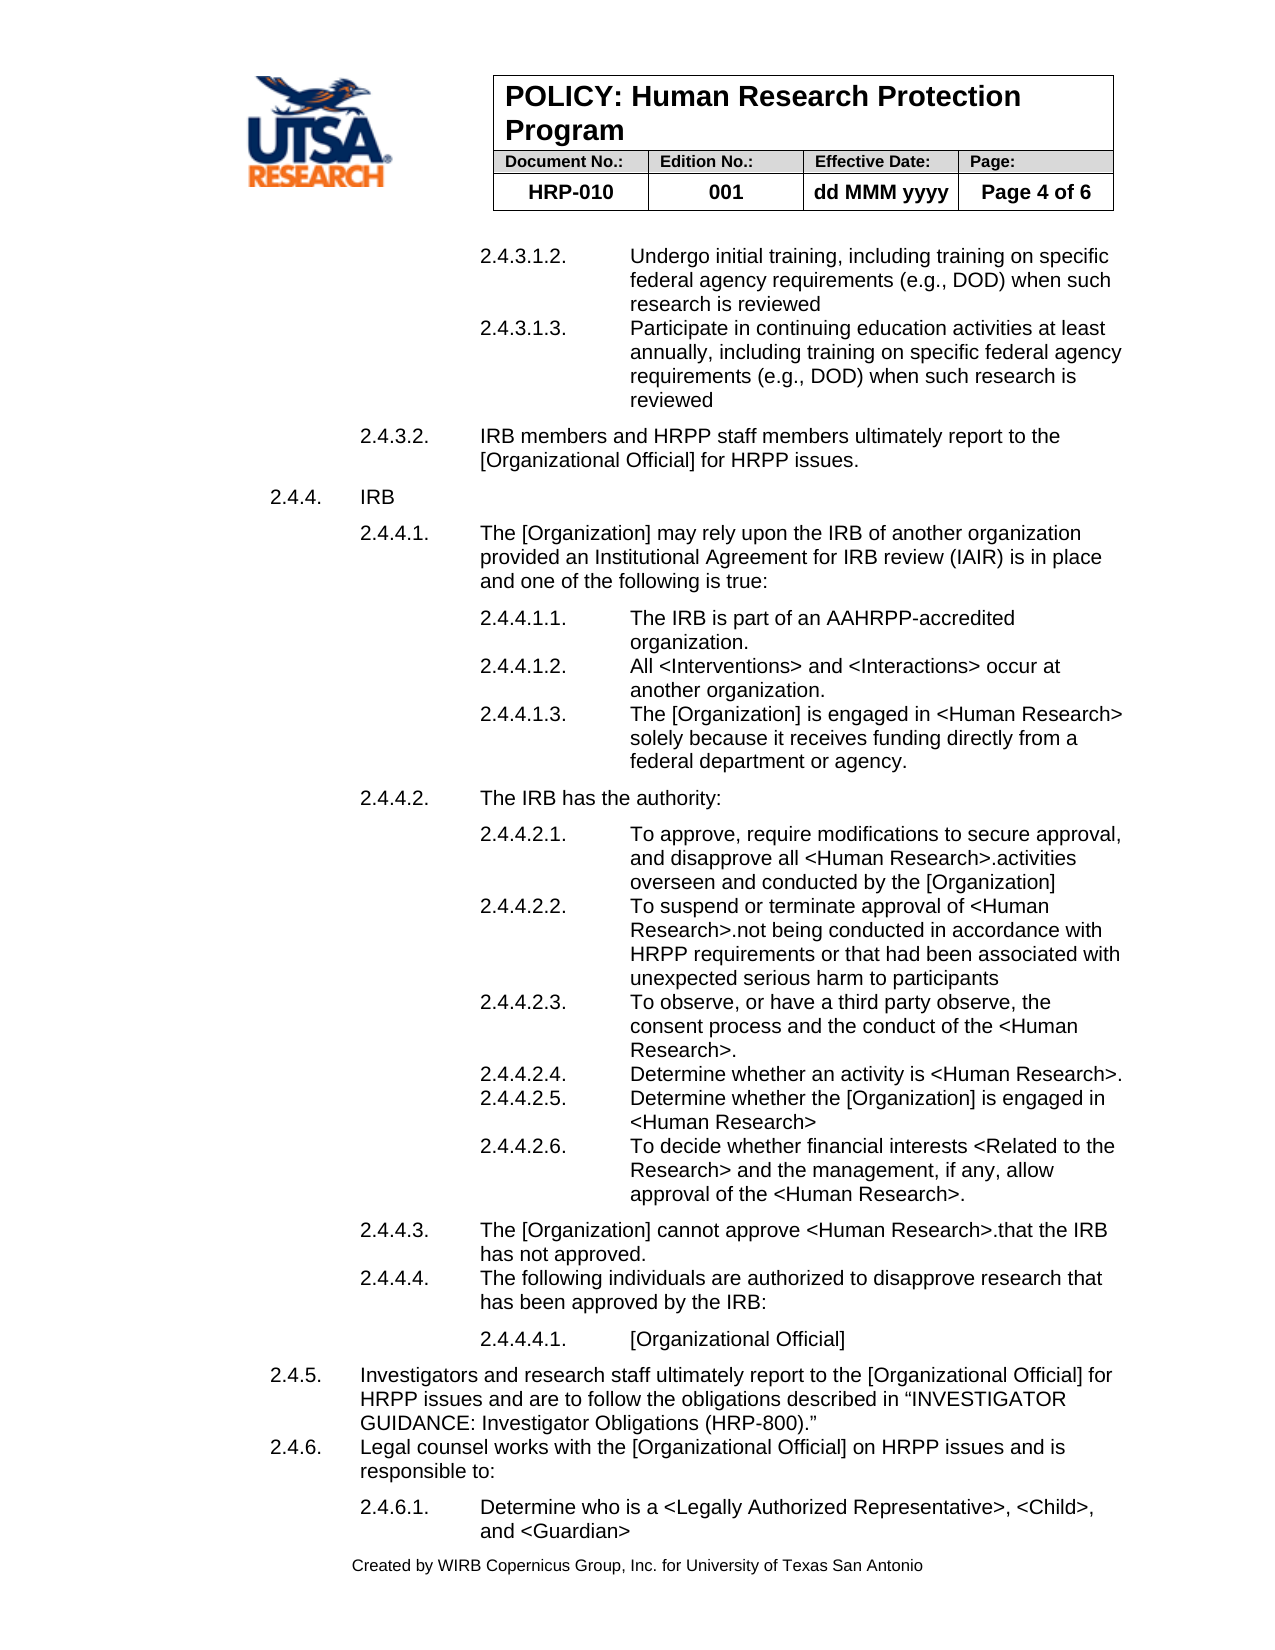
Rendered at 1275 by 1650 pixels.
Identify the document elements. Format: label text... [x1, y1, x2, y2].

text [Organizational Official] [480, 1326, 1125, 1350]
text Legal counsel works with the [Organizational Official] on HRPP issues and is responsible to: [270, 1435, 1125, 1483]
text The IRB has the authority: [360, 786, 1125, 810]
text To approve, require modifications to secure approval, and disapprove all <Human Research>.activities overseen and conducted by the [Organization] [480, 822, 1125, 894]
text IRB [270, 485, 1125, 509]
text The [Organization] cannot approve <Human Research>.that the IRB has not approved. [360, 1218, 1125, 1266]
text The following individuals are authorized to disapprove research that has been approved by the IRB: [360, 1266, 1125, 1314]
text The [Organization] may rely upon the IRB of another organization provided an Institutional Agreement for IRB review (IAIR) is in place and one of the following is true: [360, 521, 1125, 593]
text Undergo initial training, including training on specific federal agency requirements (e.g., DOD) when such research is reviewed [480, 244, 1125, 316]
text All <Interventions> and <Interactions> occur at another organization. [480, 653, 1125, 701]
text Determine whether an activity is <Human Research>. [480, 1062, 1125, 1086]
text To observe, or have a third party observe, the consent process and the conduct of the <Human Research>. [480, 990, 1125, 1062]
text Determine who is a <Legally Authorized Representative>, <Child>, and <Guardian> [360, 1495, 1125, 1543]
text Investigators and research staff ultimately report to the [Organizational Official] for HRPP issues and are to follow the obligations described in “INVESTIGATOR GUIDANCE: Investigator Obligations (HRP-800).” [270, 1363, 1125, 1435]
text To suspend or terminate approval of <Human Research>.not being conducted in accordance with HRPP requirements or that had been associated with unexpected serious harm to participants [480, 894, 1125, 990]
text Participate in continuing education activities at least annually, including training on specific federal agency requirements (e.g., DOD) when such research is reviewed [480, 316, 1125, 412]
text IRB members and HRPP staff members ultimately report to the [Organizational Official] for HRPP issues. [360, 424, 1125, 472]
text The IRB is part of an AAHRPP-accredited organization. [480, 606, 1125, 653]
text Determine whether the [Organization] is engaged in <Human Research> [480, 1086, 1125, 1134]
text To decide whether financial interests <Related to the Research> and the management, if any, allow approval of the <Human Research>. [480, 1134, 1125, 1206]
text The [Organization] is engaged in <Human Research> solely because it receives funding directly from a federal department or agency. [480, 701, 1125, 773]
